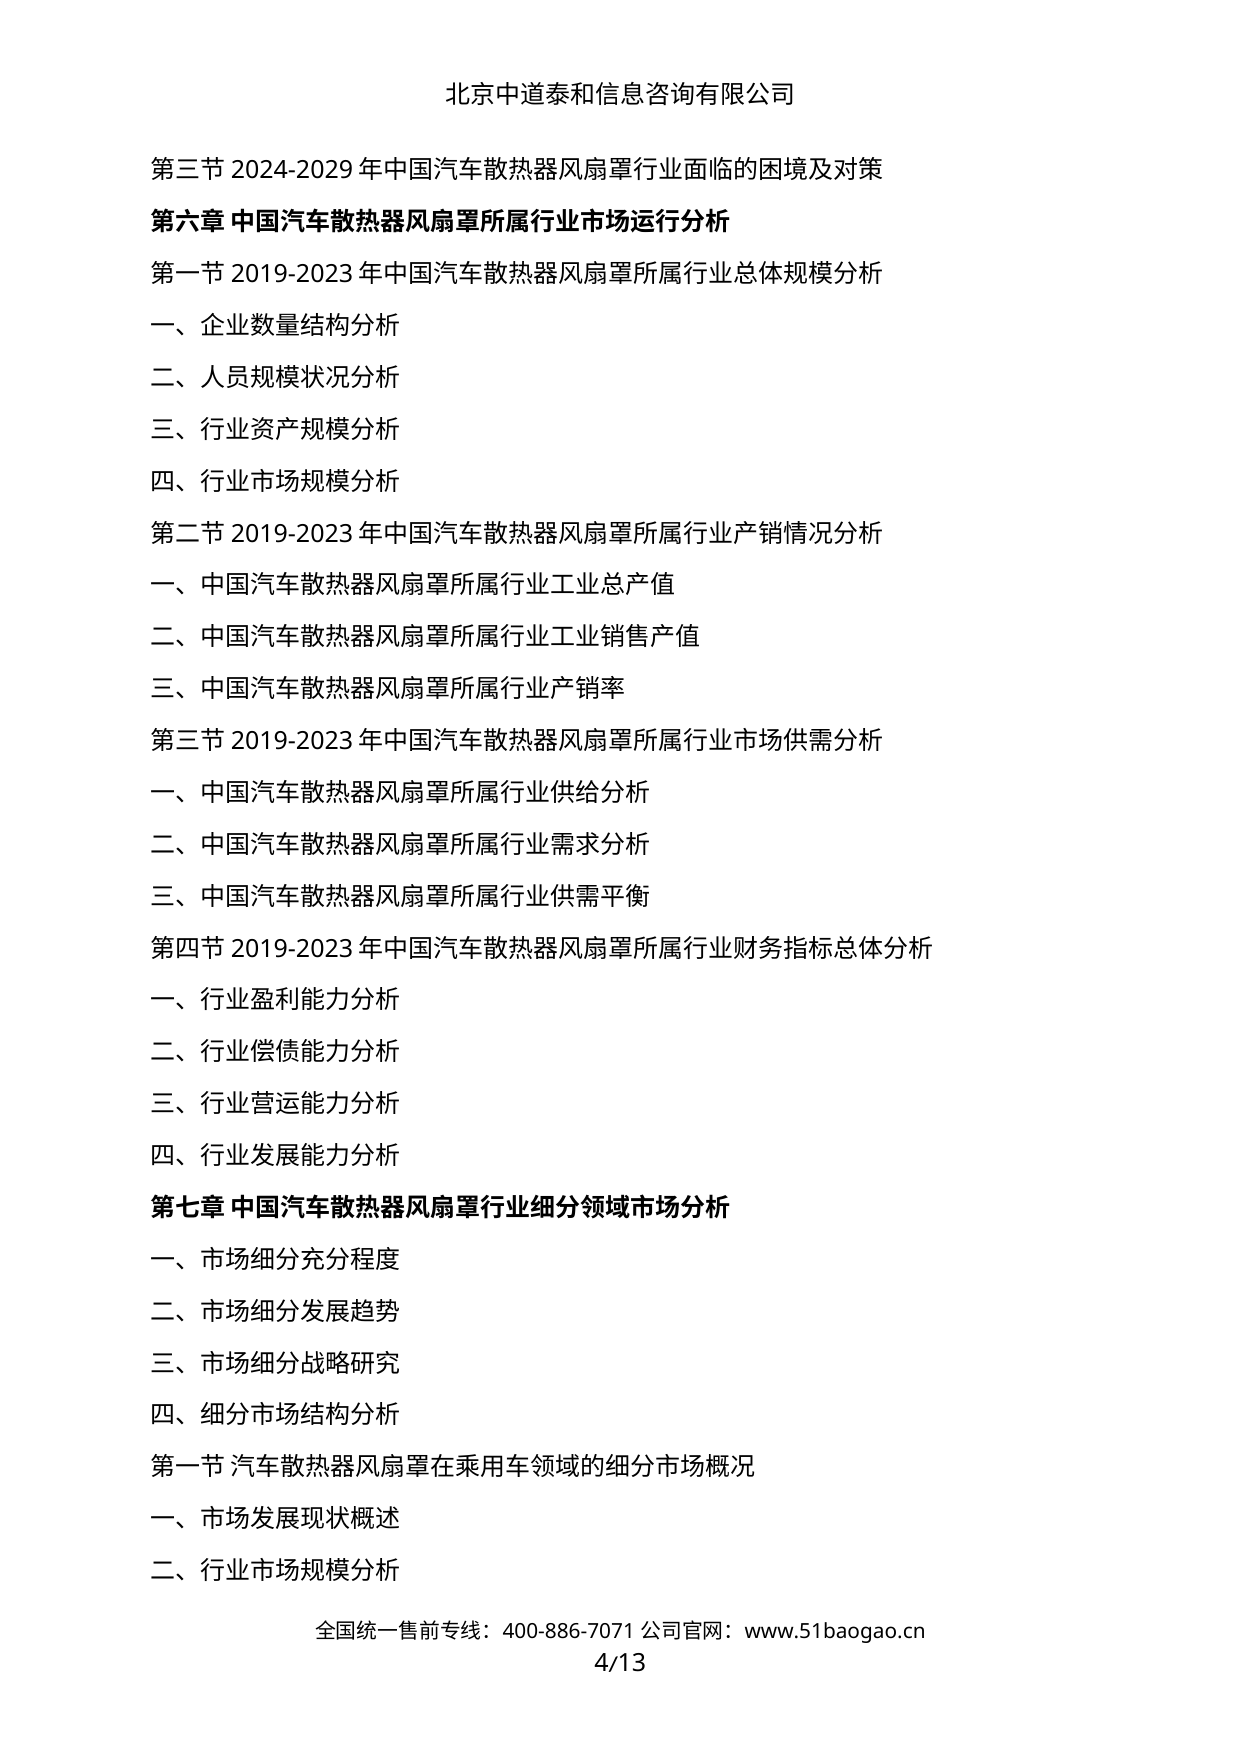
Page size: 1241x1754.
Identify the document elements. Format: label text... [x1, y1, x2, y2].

text 一、中国汽车散热器风扇罩所属行业工业总产值 [150, 565, 1090, 601]
text 第一节 汽车散热器风扇罩在乘用车领域的细分市场概况 [150, 1447, 1090, 1483]
text 一、行业盈利能力分析 [150, 980, 1090, 1016]
text 一、市场发展现状概述 [150, 1499, 1090, 1535]
text 四、行业发展能力分析 [150, 1136, 1090, 1172]
text 三、行业营运能力分析 [150, 1084, 1090, 1120]
text 二、人员规模状况分析 [150, 357, 1090, 394]
text 第七章 中国汽车散热器风扇罩行业细分领域市场分析 [150, 1187, 1090, 1224]
text 三、市场细分战略研究 [150, 1343, 1090, 1379]
text 二、市场细分发展趋势 [150, 1291, 1090, 1327]
text 二、行业市场规模分析 [150, 1551, 1090, 1587]
text 二、中国汽车散热器风扇罩所属行业需求分析 [150, 824, 1090, 861]
text 四、行业市场规模分析 [150, 461, 1090, 497]
text 三、中国汽车散热器风扇罩所属行业供需平衡 [150, 876, 1090, 912]
text 二、中国汽车散热器风扇罩所属行业工业销售产值 [150, 617, 1090, 653]
text 一、企业数量结构分析 [150, 306, 1090, 342]
text 二、行业偿债能力分析 [150, 1032, 1090, 1068]
text 四、细分市场结构分析 [150, 1395, 1090, 1431]
text 三、行业资产规模分析 [150, 409, 1090, 446]
text 一、中国汽车散热器风扇罩所属行业供给分析 [150, 772, 1090, 809]
text 一、市场细分充分程度 [150, 1239, 1090, 1276]
text 第三节 2024-2029年中国汽车散热器风扇罩行业面临的困境及对策 [150, 150, 1090, 186]
text 第二节 2019-2023年中国汽车散热器风扇罩所属行业产销情况分析 [150, 513, 1090, 549]
text 第一节 2019-2023年中国汽车散热器风扇罩所属行业总体规模分析 [150, 254, 1090, 290]
text 三、中国汽车散热器风扇罩所属行业产销率 [150, 669, 1090, 705]
text 第三节 2019-2023年中国汽车散热器风扇罩所属行业市场供需分析 [150, 721, 1090, 757]
text 第四节 2019-2023年中国汽车散热器风扇罩所属行业财务指标总体分析 [150, 928, 1090, 964]
text 第六章 中国汽车散热器风扇罩所属行业市场运行分析 [150, 202, 1090, 238]
